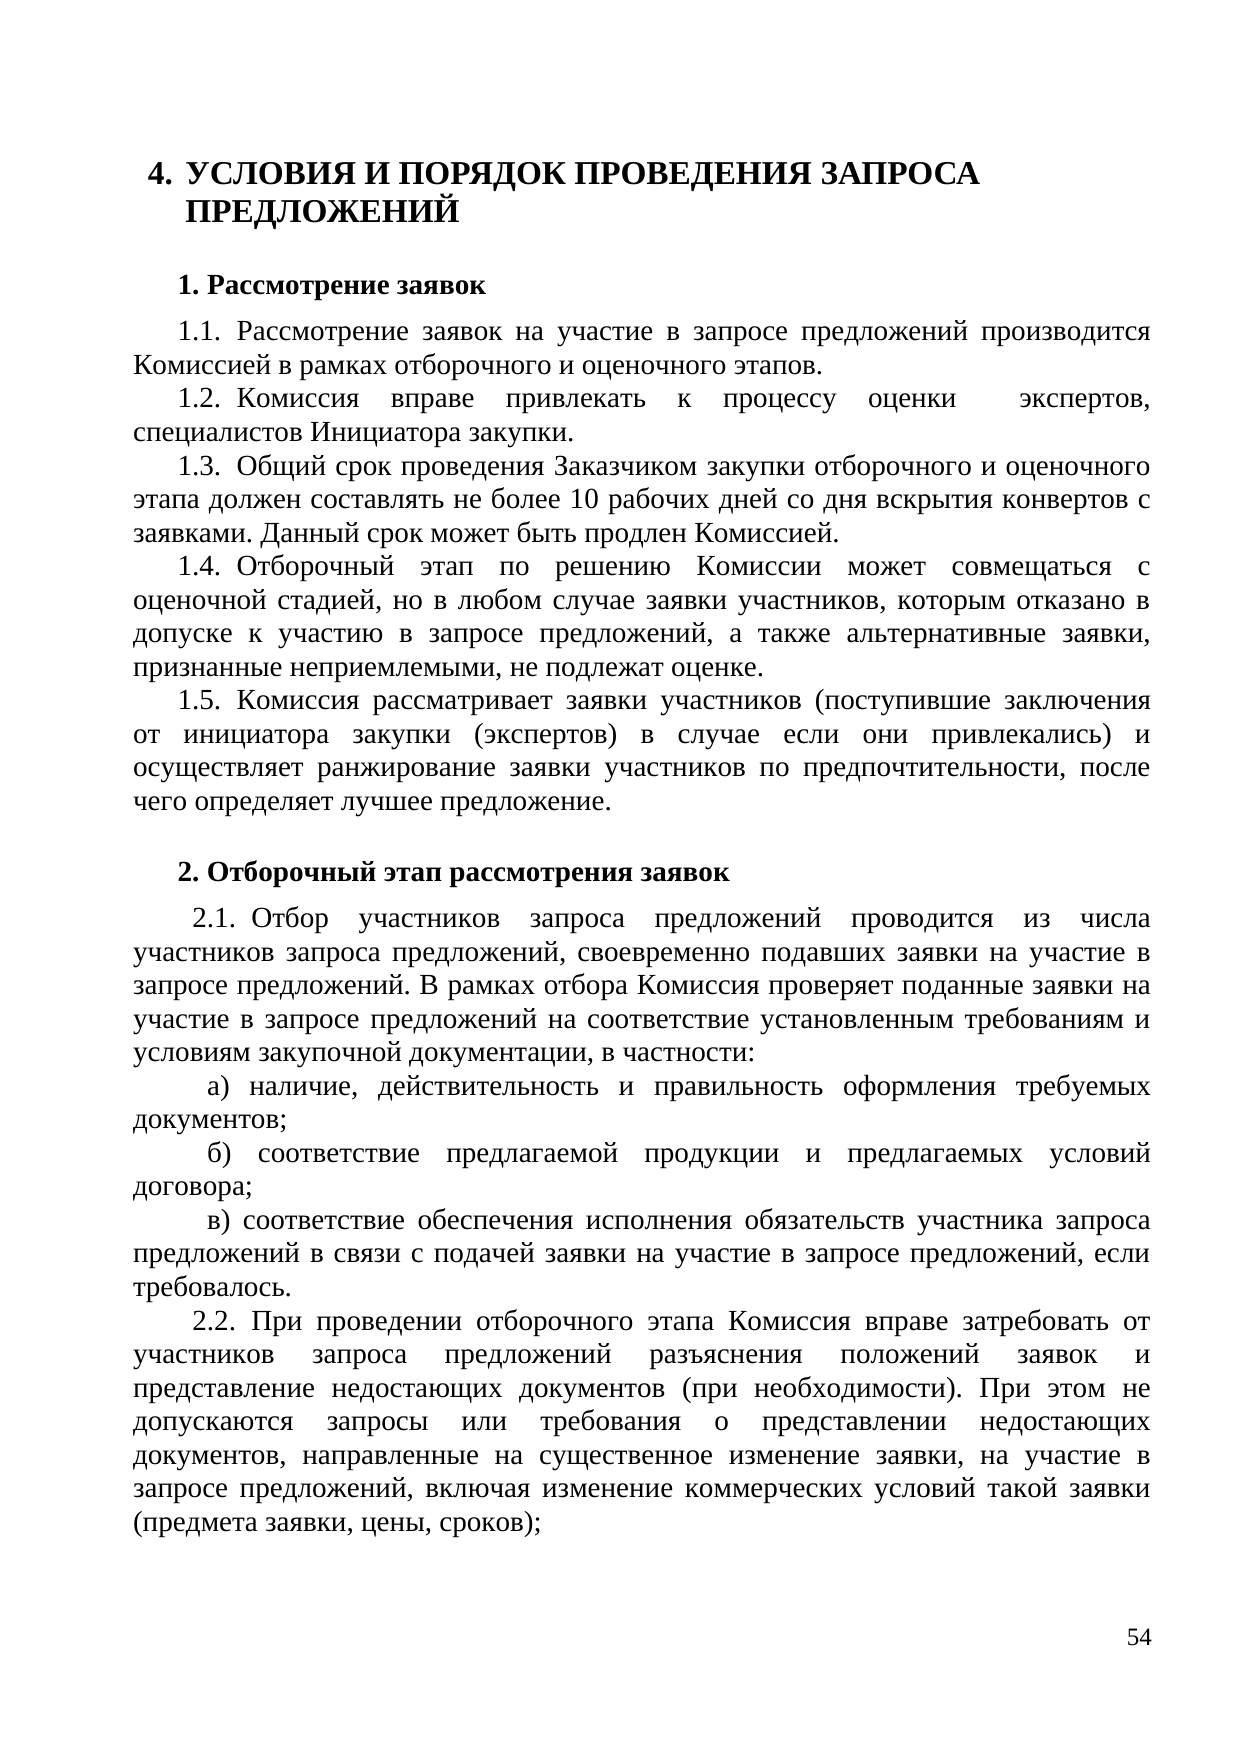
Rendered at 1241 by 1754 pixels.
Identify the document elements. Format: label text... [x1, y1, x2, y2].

list При проведении отборочного этапа Комиссия вправе затребовать от участников запроса предложений разъяснения положений заявок и представление недостающих документов (при необходимости). При этом не допускаются запросы или требования о представлении недостающих документов, направленные на существенное изменение заявки, на участие в запросе предложений, включая изменение коммерческих условий такой заявки (предмета заявки, цены, сроков); [133, 1303, 1152, 1537]
list Отбор участников запроса предложений проводится из числа участников запроса предложений, своевременно подавших заявки на участие в запросе предложений. В рамках отбора Комиссия проверяет поданные заявки на участие в запросе предложений на соответствие установленным требованиям и условиям закупочной документации, в частности: [133, 900, 1152, 1068]
text а) наличие, действительность и правильность оформления требуемых документов; [133, 1068, 1152, 1135]
text б) соответствие предлагаемой продукции и предлагаемых условий договора; [133, 1135, 1152, 1202]
list Комиссия вправе привлекать к процессу оценки экспертов, специалистов Инициатора закупки. [133, 381, 1152, 448]
subtitle Рассмотрение заявок [177, 267, 1152, 301]
list Общий срок проведения Заказчиком закупки отборочного и оценочного этапа должен составлять не более 10 рабочих дней со дня вскрытия конвертов с заявками. Данный срок может быть продлен Комиссией. [133, 448, 1152, 548]
list Отборочный этап по решению Комиссии может совмещаться с оценочной стадией, но в любом случае заявки участников, которым отказано в допуске к участию в запросе предложений, а также альтернативные заявки, признанные неприемлемыми, не подлежат оценке. [133, 548, 1152, 682]
subtitle Отборочный этап рассмотрения заявок [177, 854, 1152, 888]
list Рассмотрение заявок на участие в запросе предложений производится Комиссией в рамках отборочного и оценочного этапов. [133, 313, 1152, 381]
text в) соответствие обеспечения исполнения обязательств участника запроса предложений в связи с подачей заявки на участие в запросе предложений, если требовалось. [133, 1202, 1152, 1303]
list Комиссия рассматривает заявки участников (поступившие заключения от инициатора закупки (экспертов) в случае если они привлекались) и осуществляет ранжирование заявки участников по предпочтительности, после чего определяет лучшее предложение. [133, 682, 1152, 817]
subtitle УСЛОВИЯ И ПОРЯДОК ПРОВЕДЕНИЯ ЗАПРОСА ПРЕДЛОЖЕНИЙ [148, 153, 1152, 230]
